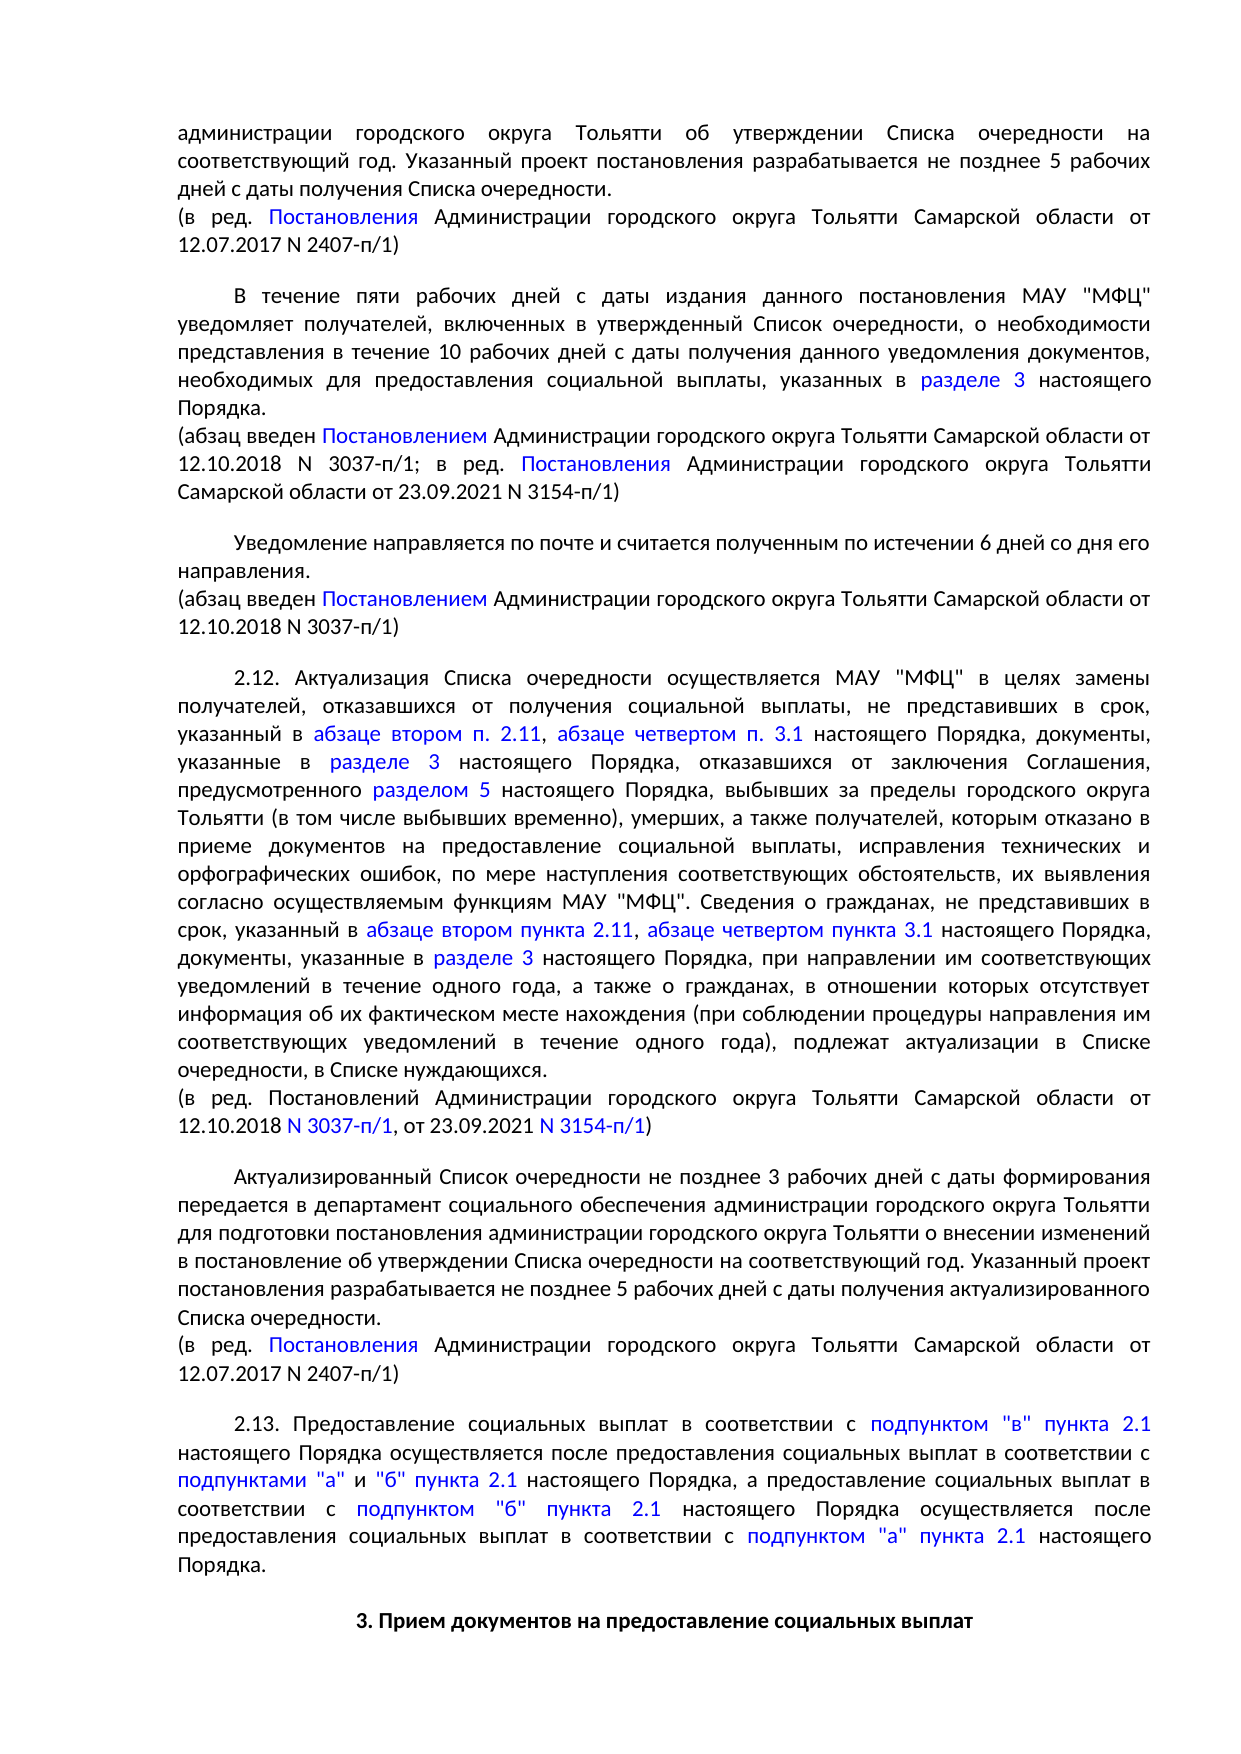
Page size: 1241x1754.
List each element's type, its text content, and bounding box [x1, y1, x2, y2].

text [177, 118, 1152, 202]
text В течение пяти рабочих дней с даты издания данного постановления МАУ "МФЦ" уведомляет получателей, включенных в утвержденный Список очередности, о необходимости представления в течение 10 рабочих дней с даты получения данного уведомления документов, необходимых для предоставления социальной выплаты, указанных в разделе 3 настоящего Порядка. [177, 281, 1152, 421]
text 2.13. Предоставление социальных выплат в соответствии с подпунктом "в" пункта 2.1 настоящего Порядка осуществляется после предоставления социальных выплат в соответствии с подпунктами "а" и "б" пункта 2.1 настоящего Порядка, а предоставление социальных выплат в соответствии с подпунктом "б" пункта 2.1 настоящего Порядка осуществляется после предоставления социальных выплат в соответствии с подпунктом "а" пункта 2.1 настоящего Порядка. [177, 1409, 1152, 1578]
text (абзац введен Постановлением Администрации городского округа Тольятти Самарской области от 12.10.2018 N 3037-п/1) [177, 584, 1152, 640]
text (в ред. Постановления Администрации городского округа Тольятти Самарской области от 12.07.2017 N 2407-п/1) [177, 1331, 1152, 1387]
title 3. Прием документов на предоставление социальных выплат [177, 1606, 1152, 1634]
text Актуализированный Список очередности не позднее 3 рабочих дней с даты формирования передается в департамент социального обеспечения администрации городского округа Тольятти для подготовки постановления администрации городского округа Тольятти о внесении изменений в постановление об утверждении Списка очередности на соответствующий год. Указанный проект постановления разрабатывается не позднее 5 рабочих дней с даты получения актуализированного Списка очередности. [177, 1162, 1152, 1331]
text (в ред. Постановления Администрации городского округа Тольятти Самарской области от 12.07.2017 N 2407-п/1) [177, 202, 1152, 258]
text 2.12. Актуализация Списка очередности осуществляется МАУ "МФЦ" в целях замены получателей, отказавшихся от получения социальной выплаты, не представивших в срок, указанный в абзаце втором п. 2.11, абзаце четвертом п. 3.1 настоящего Порядка, документы, указанные в разделе 3 настоящего Порядка, отказавшихся от заключения Соглашения, предусмотренного разделом 5 настоящего Порядка, выбывших за пределы городского округа Тольятти (в том числе выбывших временно), умерших, а также получателей, которым отказано в приеме документов на предоставление социальной выплаты, исправления технических и орфографических ошибок, по мере наступления соответствующих обстоятельств, их выявления согласно осуществляемым функциям МАУ "МФЦ". Сведения о гражданах, не представивших в срок, указанный в абзаце втором пункта 2.11, абзаце четвертом пункта 3.1 настоящего Порядка, документы, указанные в разделе 3 настоящего Порядка, при направлении им соответствующих уведомлений в течение одного года, а также о гражданах, в отношении которых отсутствует информация об их фактическом месте нахождения (при соблюдении процедуры направления им соответствующих уведомлений в течение одного года), подлежат актуализации в Списке очередности, в Списке нуждающихся. [177, 663, 1152, 1083]
text (в ред. Постановлений Администрации городского округа Тольятти Самарской области от 12.10.2018 N 3037-п/1, от 23.09.2021 N 3154-п/1) [177, 1083, 1152, 1139]
text Уведомление направляется по почте и считается полученным по истечении 6 дней со дня его направления. [177, 528, 1152, 584]
text (абзац введен Постановлением Администрации городского округа Тольятти Самарской области от 12.10.2018 N 3037-п/1; в ред. Постановления Администрации городского округа Тольятти Самарской области от 23.09.2021 N 3154-п/1) [177, 421, 1152, 505]
